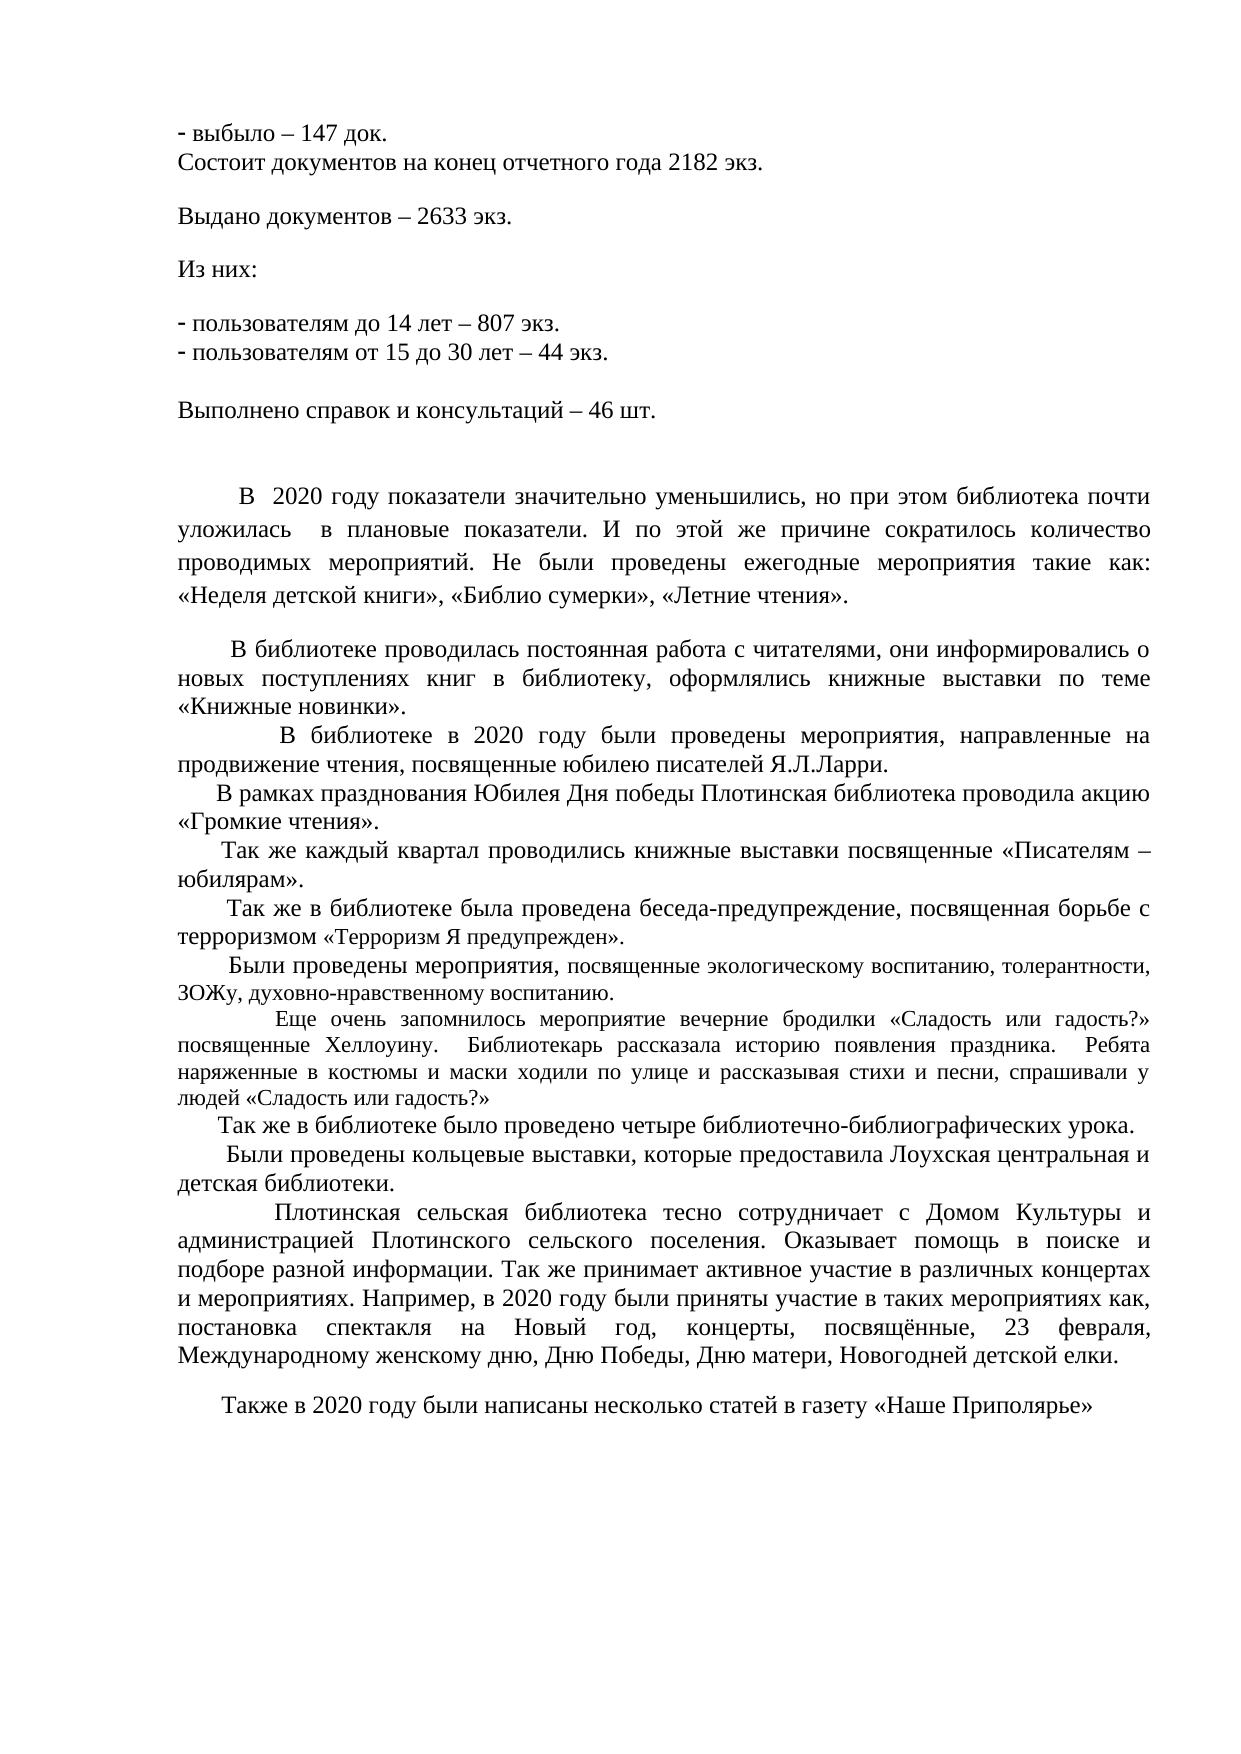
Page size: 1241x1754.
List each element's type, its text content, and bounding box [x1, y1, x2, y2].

list Так же каждый квартал проводились книжные выставки посвященные «Писателям – юбилярам». [177, 835, 1152, 893]
list В рамках празднования Юбилея Дня победы Плотинская библиотека проводила акцию «Громкие чтения». [177, 778, 1152, 835]
text Также в 2020 году были написаны несколько статей в газету «Наше Приполярье» [177, 1390, 1152, 1419]
list пользователям до 14 лет – 807 экз. [177, 308, 1152, 337]
text Плотинская сельская библиотека тесно сотрудничает с Домом Культуры и администрацией Плотинского сельского поселения. Оказывает помощь в поиске и подборе разной информации. Так же принимает активное участие в различных концертах и мероприятиях. Например, в 2020 году были приняты участие в таких мероприятиях как, постановка спектакля на Новый год, концерты, посвящённые, 23 февраля, Международному женскому дню, Дню Победы, Дню матери, Новогодней детской елки. [177, 1197, 1152, 1369]
text Состоит документов на конец отчетного года 2182 экз. [177, 147, 1152, 176]
text В 2020 году показатели значительно уменьшились, но при этом библиотека почти уложилась в плановые показатели. И по этой же причине сократилось количество проводимых мероприятий. Не были проведены ежегодные мероприятия такие как: «Неделя детской книги», «Библио сумерки», «Летние чтения». [177, 481, 1152, 609]
text Так же в библиотеке была проведена беседа-предупреждение, посвященная борьбе с терроризмом «Терроризм Я предупрежден». [177, 893, 1152, 950]
text В библиотеке проводилась постоянная работа с читателями, они информировались о новых поступлениях книг в библиотеку, оформлялись книжные выставки по теме «Книжные новинки». [177, 634, 1152, 720]
text Так же в библиотеке было проведено четыре библиотечно-библиографических урока. [177, 1111, 1152, 1139]
list В библиотеке в 2020 году были проведены мероприятия, направленные на продвижение чтения, посвященные юбилею писателей Я.Л.Ларри. [177, 720, 1152, 778]
text Были проведены кольцевые выставки, которые предоставила Лоухская центральная и детская библиотеки. [177, 1139, 1152, 1197]
text Еще очень запомнилось мероприятие вечерние бродилки «Сладость или гадость?» посвященные Хеллоуину. Библиотекарь рассказала историю появления праздника. Ребята наряженные в костюмы и маски ходили по улице и рассказывая стихи и песни, спрашивали у людей «Сладость или гадость?» [177, 1005, 1152, 1111]
text Выполнено справок и консультаций – 46 шт. [177, 395, 1152, 423]
list пользователям от 15 до 30 лет – 44 экз. [177, 337, 1152, 366]
list выбыло – 147 док. [177, 118, 1152, 147]
text Были проведены мероприятия, посвященные экологическому воспитанию, толерантности, ЗОЖу, духовно-нравственному воспитанию. [177, 950, 1152, 1005]
text Из них: [177, 254, 1152, 283]
text Выдано документов – 2633 экз. [177, 201, 1152, 229]
